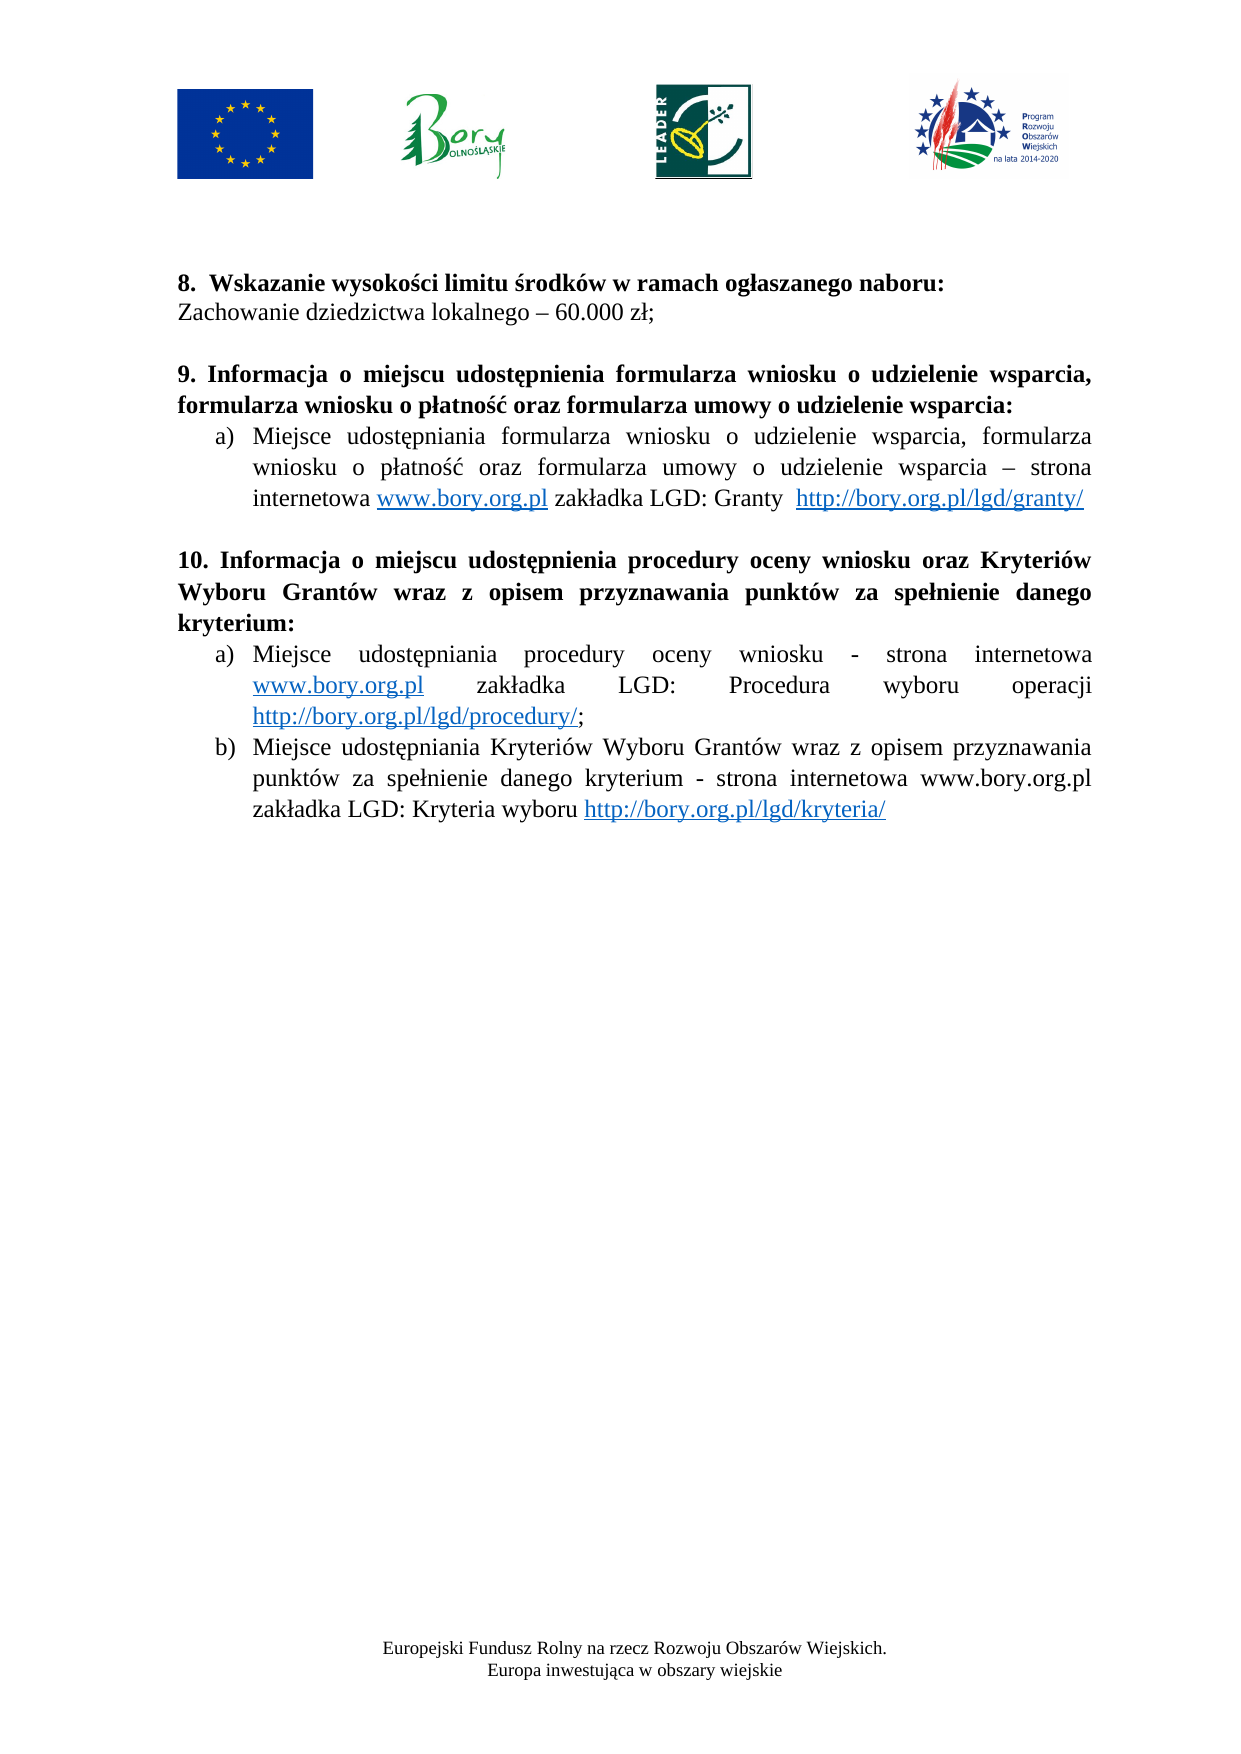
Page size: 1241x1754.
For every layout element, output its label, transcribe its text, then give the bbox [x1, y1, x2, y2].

list Miejsce udostępniania procedury oceny wniosku - strona internetowa www.bory.org.pl zakładka LGD: Procedura wyboru operacji http://bory.org.pl/lgd/procedury/; [215, 639, 1093, 729]
picture [177, 89, 314, 179]
picture [908, 73, 1070, 179]
picture [655, 84, 753, 179]
text 8. Wskazanie wysokości limitu środków w ramach ogłaszanego naboru: [177, 268, 1093, 297]
text 9. Informacja o miejscu udostępnienia formularza wniosku o udzielenie wsparcia, formularza wniosku o płatność oraz formularza umowy o udzielenie wsparcia: [177, 359, 1093, 419]
list Miejsce udostępniania Kryteriów Wyboru Grantów wraz z opisem przyznawania punktów za spełnienie danego kryterium - strona internetowa www.bory.org.pl zakładka LGD: Kryteria wyboru http://bory.org.pl/lgd/kryteria/ [215, 732, 1093, 823]
picture [400, 94, 506, 179]
list Zachowanie dziedzictwa lokalnego – 60.000 zł; [177, 297, 1093, 326]
text 10. Informacja o miejscu udostępnienia procedury oceny wniosku oraz Kryteriów Wyboru Grantów wraz z opisem przyznawania punktów za spełnienie danego kryterium: [177, 546, 1093, 636]
list Miejsce udostępniania formularza wniosku o udzielenie wsparcia, formularza wniosku o płatność oraz formularza umowy o udzielenie wsparcia – strona internetowa www.bory.org.pl zakładka LGD: Granty http://bory.org.pl/lgd/granty/ [215, 421, 1093, 512]
